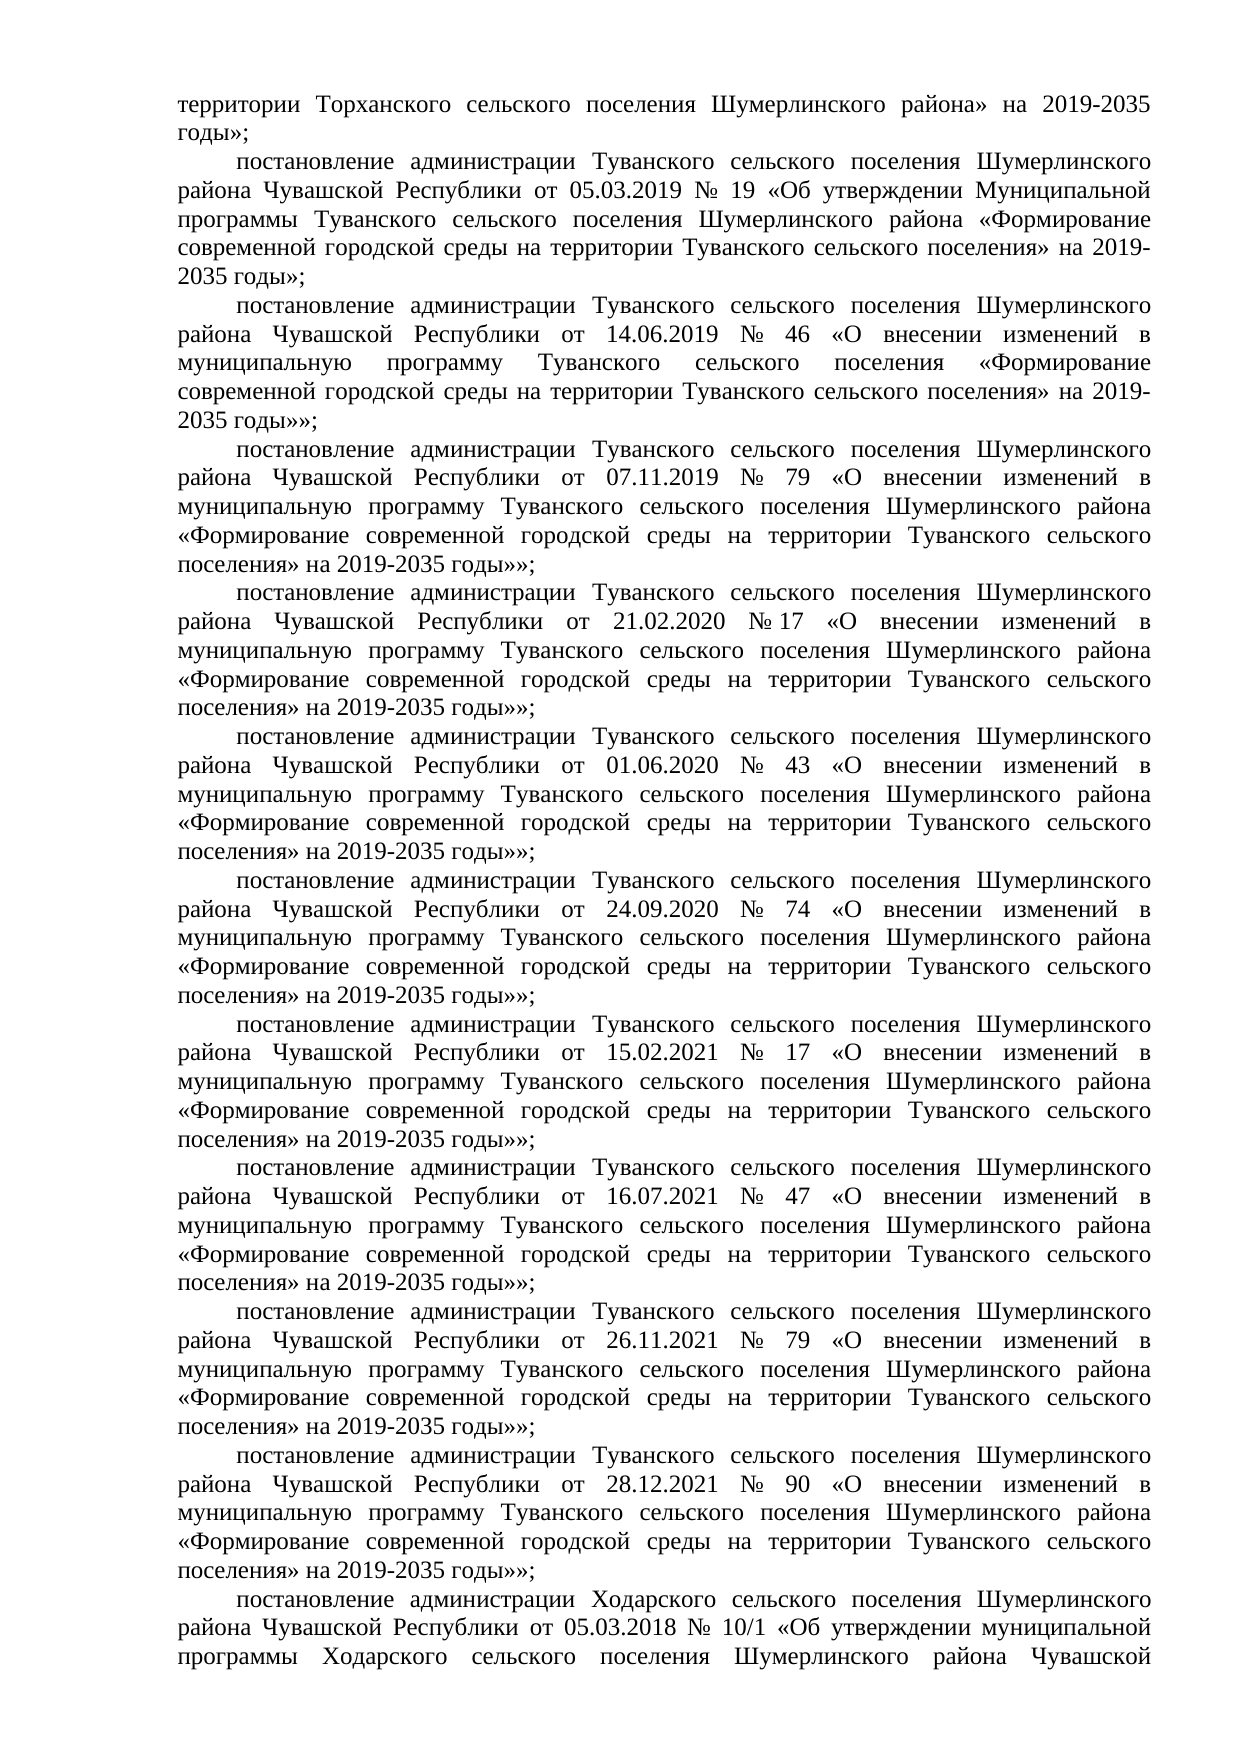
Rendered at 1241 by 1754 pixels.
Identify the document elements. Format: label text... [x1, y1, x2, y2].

text постановление администрации Туванского сельского поселения Шумерлинского района Чувашской Республики от 21.02.2020 № 17 «О внесении изменений в муниципальную программу Туванского сельского поселения Шумерлинского района «Формирование современной городской среды на территории Туванского сельского поселения» на 2019-2035 годы»»; [177, 577, 1152, 721]
text постановление администрации Туванского сельского поселения Шумерлинского района Чувашской Республики от 07.11.2019 № 79 «О внесении изменений в муниципальную программу Туванского сельского поселения Шумерлинского района «Формирование современной городской среды на территории Туванского сельского поселения» на 2019-2035 годы»»; [177, 434, 1152, 577]
text постановление администрации Туванского сельского поселения Шумерлинского района Чувашской Республики от 16.07.2021 № 47 «О внесении изменений в муниципальную программу Туванского сельского поселения Шумерлинского района «Формирование современной городской среды на территории Туванского сельского поселения» на 2019-2035 годы»»; [177, 1152, 1152, 1296]
text постановление администрации Туванского сельского поселения Шумерлинского района Чувашской Республики от 14.06.2019 № 46 «О внесении изменений в муниципальную программу Туванского сельского поселения «Формирование современной городской среды на территории Туванского сельского поселения» на 2019-2035 годы»»; [177, 290, 1152, 434]
text постановление администрации Туванского сельского поселения Шумерлинского района Чувашской Республики от 01.06.2020 № 43 «О внесении изменений в муниципальную программу Туванского сельского поселения Шумерлинского района «Формирование современной городской среды на территории Туванского сельского поселения» на 2019-2035 годы»»; [177, 721, 1152, 865]
text постановление администрации Туванского сельского поселения Шумерлинского района Чувашской Республики от 24.09.2020 № 74 «О внесении изменений в муниципальную программу Туванского сельского поселения Шумерлинского района «Формирование современной городской среды на территории Туванского сельского поселения» на 2019-2035 годы»»; [177, 865, 1152, 1009]
text постановление администрации Туванского сельского поселения Шумерлинского района Чувашской Республики от 05.03.2019 № 19 «Об утверждении Муниципальной программы Туванского сельского поселения Шумерлинского района «Формирование современной городской среды на территории Туванского сельского поселения» на 2019-2035 годы»; [177, 146, 1152, 290]
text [177, 1584, 1152, 1670]
text постановление администрации Туванского сельского поселения Шумерлинского района Чувашской Республики от 15.02.2021 № 17 «О внесении изменений в муниципальную программу Туванского сельского поселения Шумерлинского района «Формирование современной городской среды на территории Туванского сельского поселения» на 2019-2035 годы»»; [177, 1009, 1152, 1152]
text постановление администрации Туванского сельского поселения Шумерлинского района Чувашской Республики от 26.11.2021 № 79 «О внесении изменений в муниципальную программу Туванского сельского поселения Шумерлинского района «Формирование современной городской среды на территории Туванского сельского поселения» на 2019-2035 годы»»; [177, 1296, 1152, 1440]
text постановление администрации Туванского сельского поселения Шумерлинского района Чувашской Республики от 28.12.2021 № 90 «О внесении изменений в муниципальную программу Туванского сельского поселения Шумерлинского района «Формирование современной городской среды на территории Туванского сельского поселения» на 2019-2035 годы»»; [177, 1440, 1152, 1584]
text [177, 89, 1152, 146]
